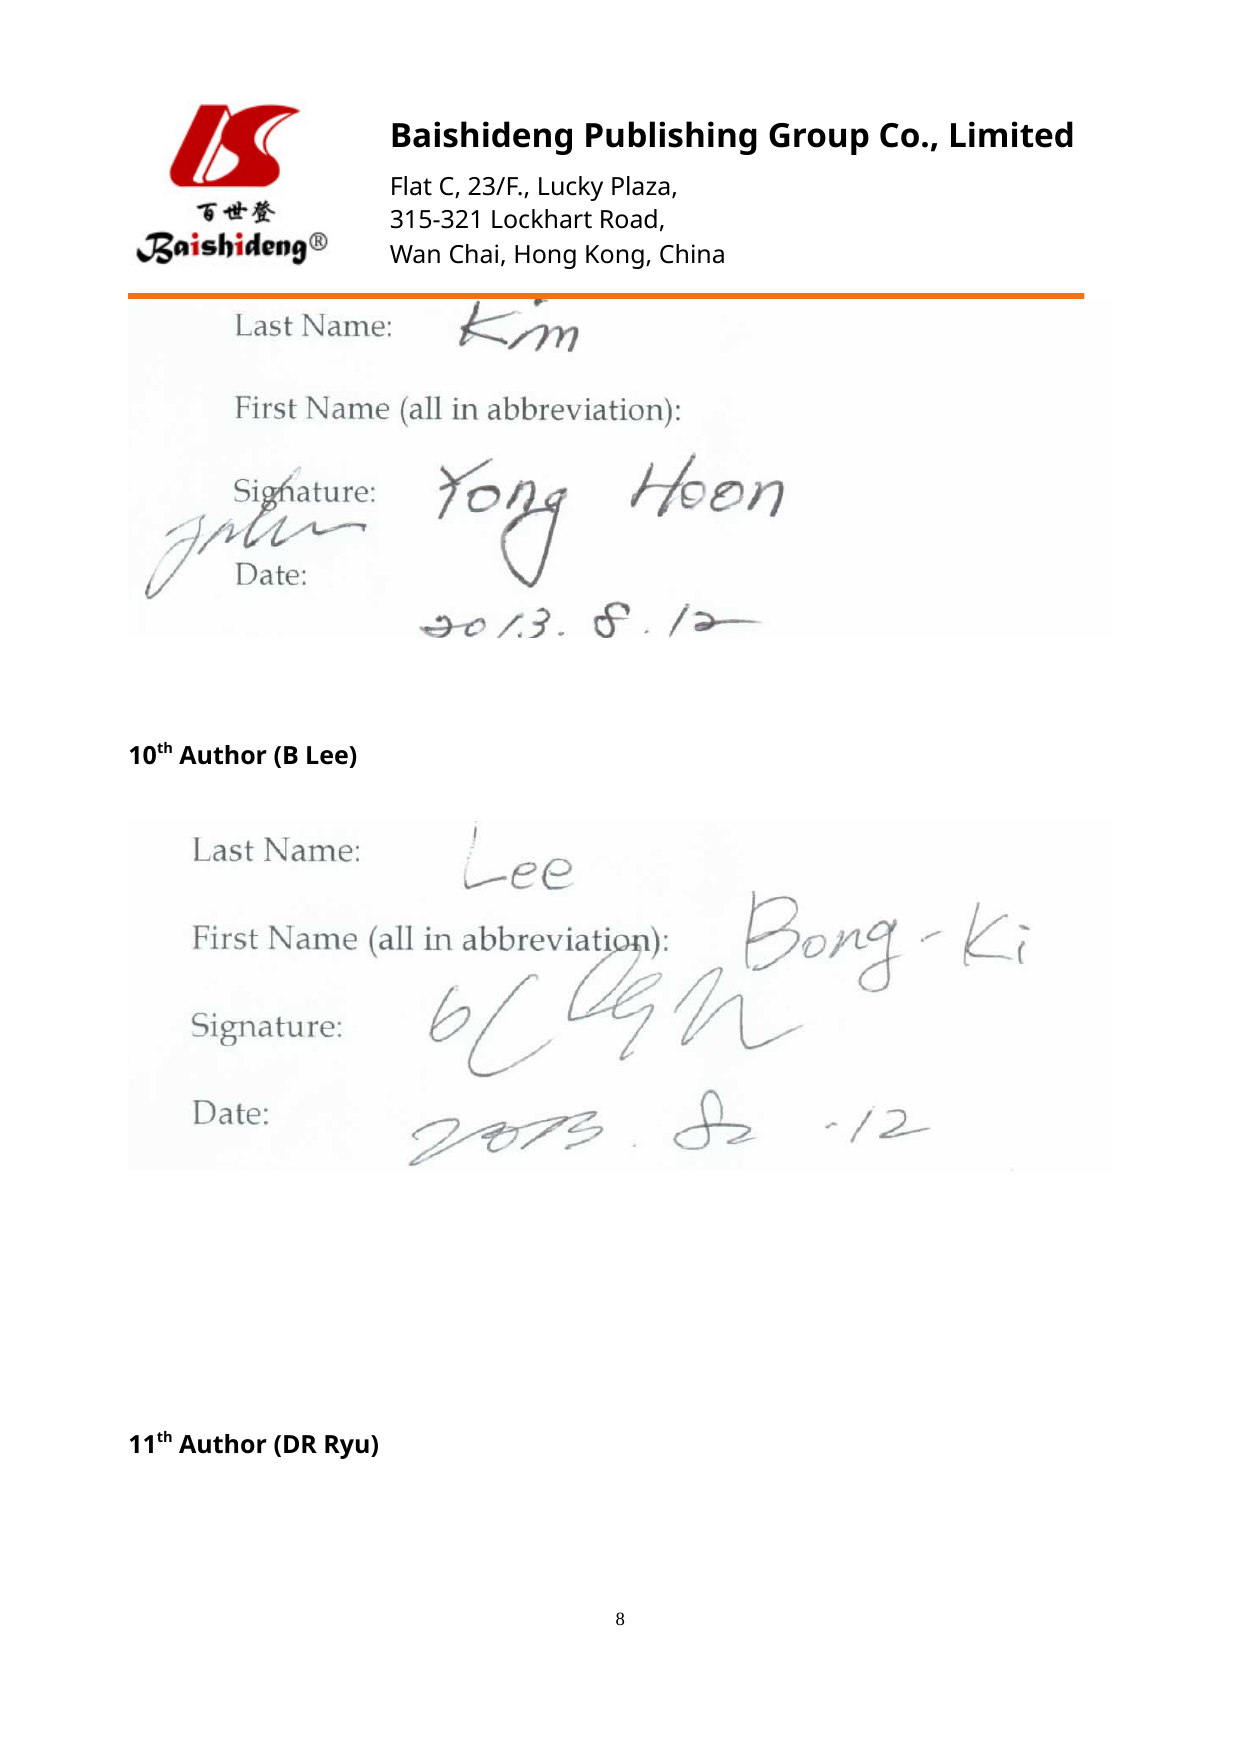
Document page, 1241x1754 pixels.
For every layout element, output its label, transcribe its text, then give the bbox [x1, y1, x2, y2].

picture [128, 299, 1112, 638]
picture [128, 88, 335, 279]
picture [128, 821, 1111, 1171]
text 10th Author (B Lee) [128, 638, 1112, 787]
text 11th Author (DR Ryu) [128, 1411, 1112, 1476]
